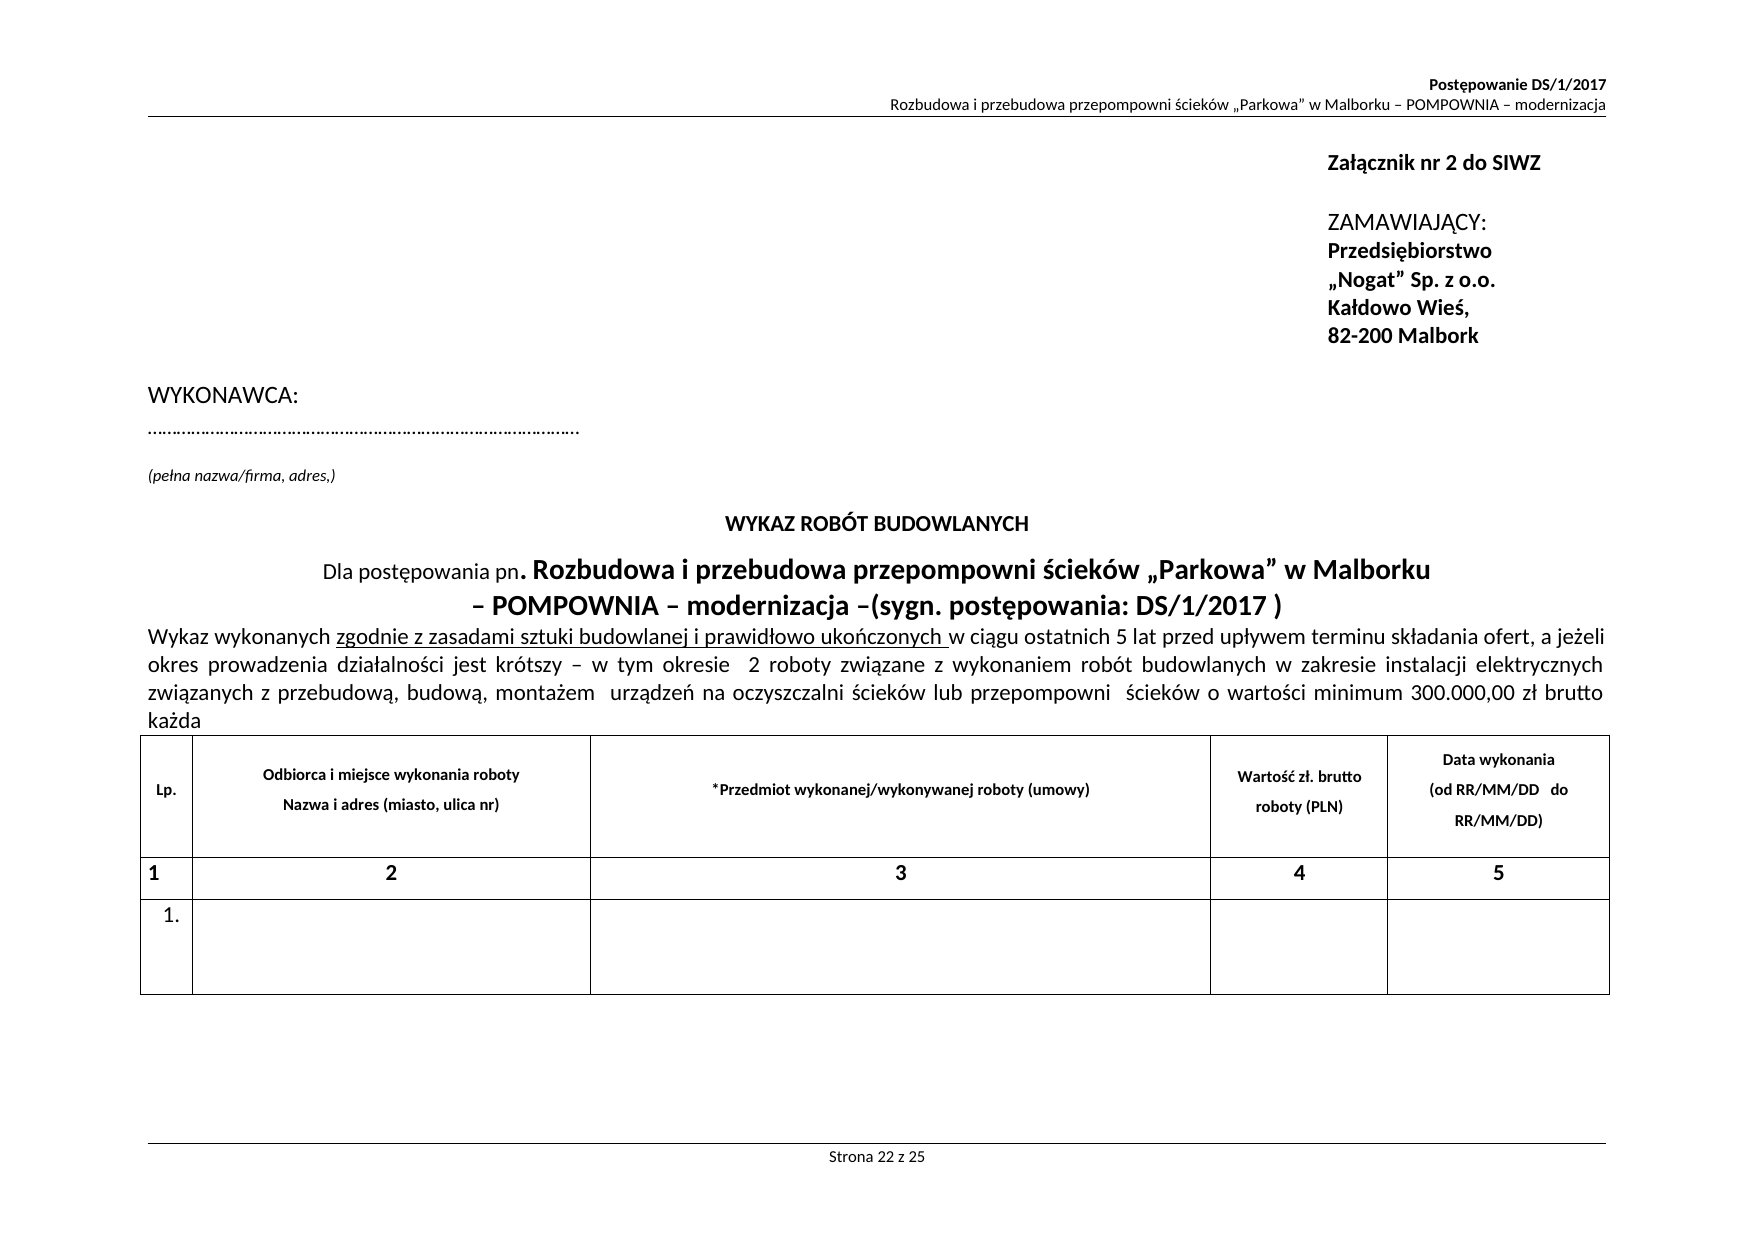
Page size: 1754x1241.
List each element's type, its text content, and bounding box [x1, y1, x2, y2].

table_cell 2 [193, 858, 590, 899]
table_cell 5 [1388, 858, 1609, 899]
table_cell [591, 900, 1210, 993]
table_cell 3 [591, 858, 1210, 899]
table_cell [1211, 900, 1387, 993]
table_header Data wykonania (od RR/MM/DD do RR/MM/DD) [1388, 736, 1609, 857]
table_cell [141, 900, 192, 993]
text „Nogat” Sp. z o.o. [1328, 265, 1606, 293]
table_header Odbiorca i miejsce wykonania roboty Nazwa i adres (miasto, ulica nr) [193, 736, 590, 857]
table_cell [193, 900, 590, 993]
table_cell [1388, 900, 1609, 993]
text ZAMAWIAJĄCY: [1254, 206, 1606, 237]
text ……………………………………………………………………………… [148, 414, 986, 440]
text (pełna nazwa/firma, adres,) [148, 465, 986, 485]
text Przedsiębiorstwo [1328, 237, 1606, 265]
table_header *Przedmiot wykonanej/wykonywanej roboty (umowy) [591, 736, 1210, 857]
text Wykaz wykonanych zgodnie z zasadami sztuki budowlanej i prawidłowo ukończonych w ciągu ostatnich 5 lat przed upływem terminu składania ofert, a jeżeli okres prowadzenia działalności jest krótszy – w tym okresie 2 roboty związane z wykonaniem robót budowlanych w zakresie instalacji elektrycznych związanych z przebudową, budową, montażem urządzeń na oczyszczalni ścieków lub przepompowni ścieków o wartości minimum 300.000,00 zł brutto każda [148, 622, 1606, 734]
text Kałdowo Wieś, [1328, 293, 1606, 321]
text – POMPOWNIA – modernizacja –(sygn. postępowania: DS/1/2017 ) [148, 587, 1606, 622]
table_header Lp. [141, 736, 192, 857]
text WYKONAWCA: [148, 379, 1606, 410]
text Załącznik nr 2 do SIWZ [1328, 148, 1606, 176]
table_header Wartość zł. brutto roboty (PLN) [1211, 736, 1387, 857]
text Dla postępowania pn. Rozbudowa i przebudowa przepompowni ścieków „Parkowa” w Malborku [148, 551, 1606, 587]
table_cell 4 [1211, 858, 1387, 899]
text 82-200 Malbork [1328, 321, 1606, 349]
table_cell 1 [141, 858, 192, 899]
text WYKAZ ROBÓT BUDOWLANYCH [148, 509, 1606, 537]
